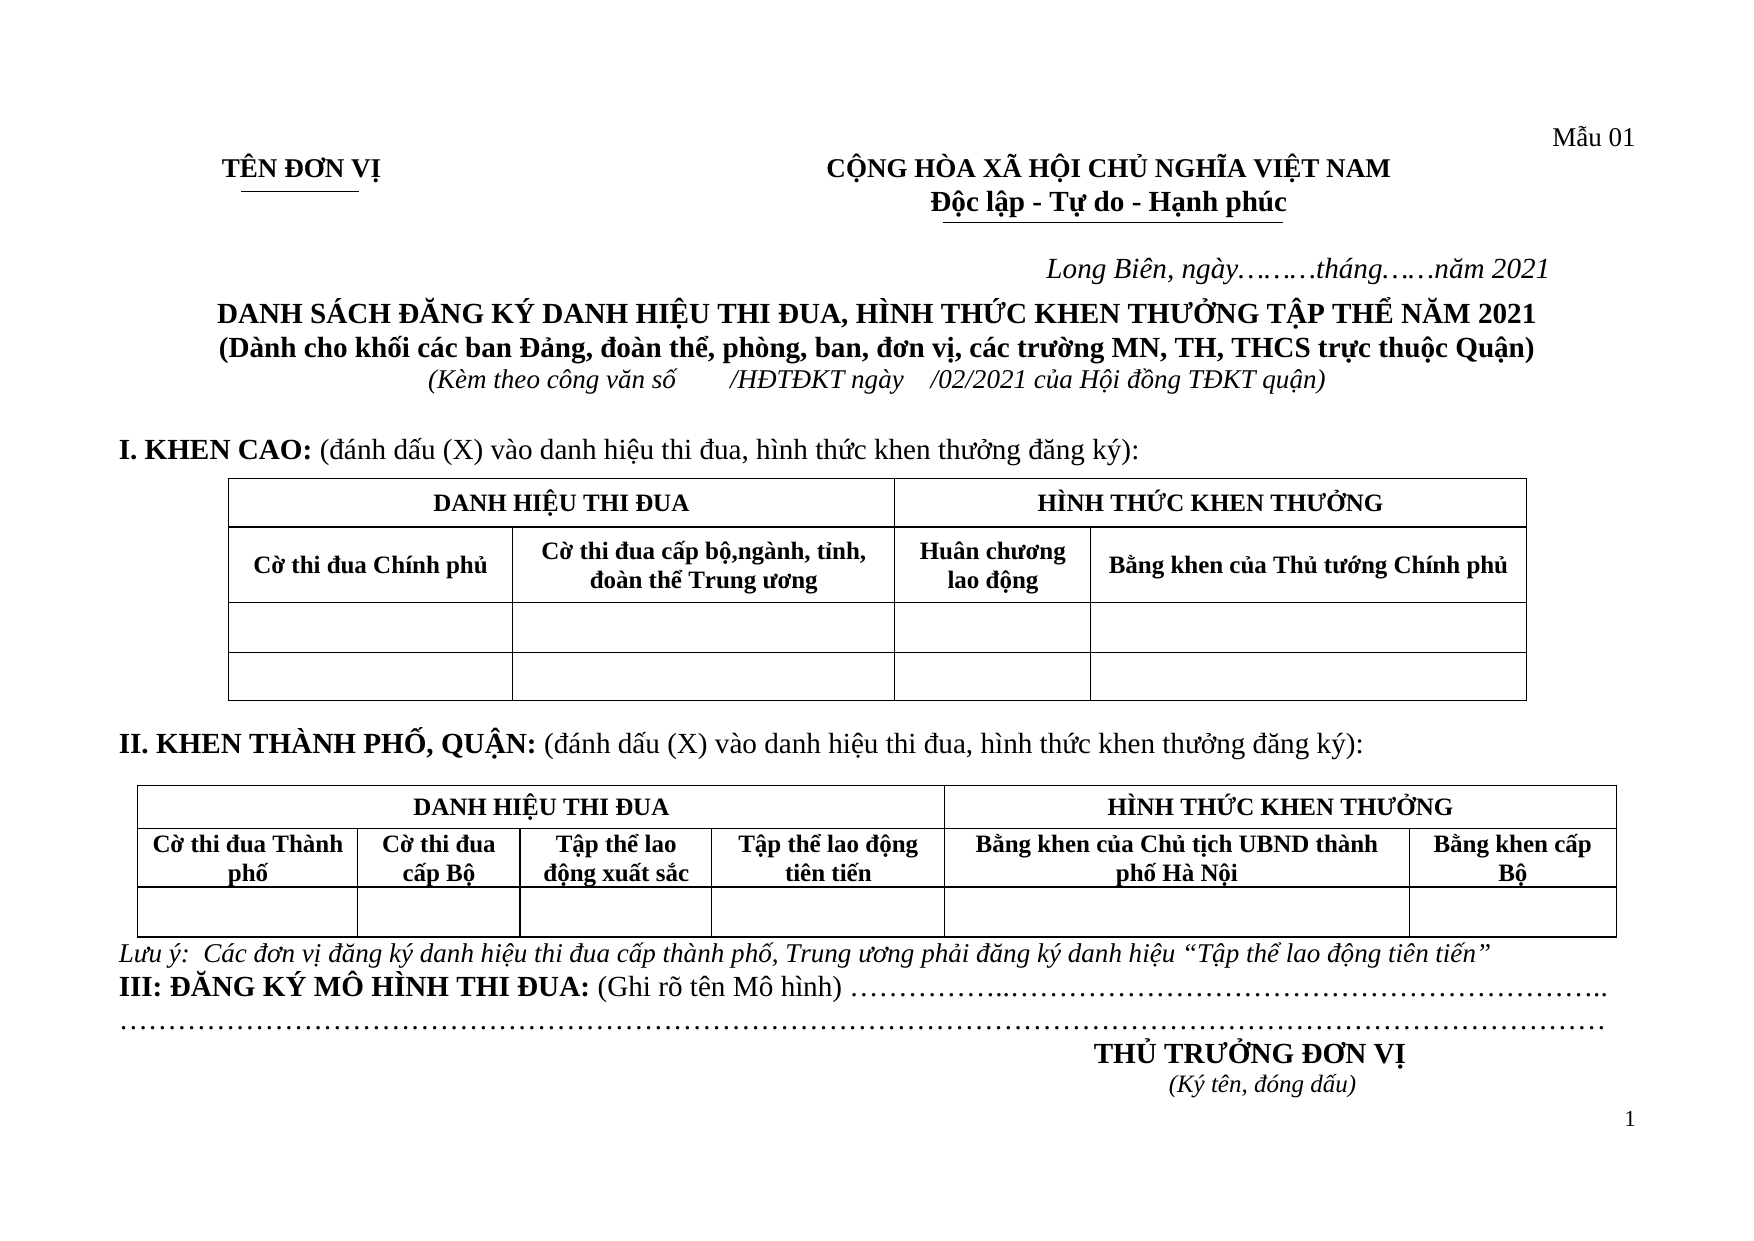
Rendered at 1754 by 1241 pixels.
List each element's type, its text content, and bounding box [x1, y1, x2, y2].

table_cell [358, 888, 519, 936]
table_cell Cờ thi đua cấp Bộ [358, 829, 519, 886]
text DANH SÁCH ĐĂNG KÝ DANH HIỆU THI ĐUA, HÌNH THỨC KHEN THƯỞNG TẬP THỂ NĂM 2021 [118, 296, 1635, 330]
table_cell Tập thể lao động tiên tiến [712, 829, 944, 886]
table_cell [945, 888, 1409, 936]
table_header HÌNH THỨC KHEN THƯỞNG [895, 479, 1526, 526]
table_cell [895, 603, 1090, 652]
table_header TÊN ĐƠN VỊ [107, 153, 496, 284]
text III: ĐĂNG KÝ MÔ HÌNH THI ĐUA: (Ghi rõ tên Mô hình) ……………..…………………………………………………….. [118, 969, 1635, 1002]
table_cell [1410, 888, 1616, 936]
table_cell [138, 888, 357, 936]
table_cell Bằng khen cấp Bộ [1410, 829, 1616, 886]
table_header DANH HIỆU THI ĐUA [138, 786, 944, 828]
table_cell [229, 653, 512, 700]
text THỦ TRƯỞNG ĐƠN VỊ [1093, 1036, 1635, 1069]
table_cell [521, 888, 711, 936]
text (Dành cho khối các ban Đảng, đoàn thể, phòng, ban, đơn vị, các trường MN, TH, THCS trực thuộc Quận) [118, 330, 1635, 363]
text Lưu ý: Các đơn vị đăng ký danh hiệu thi đua cấp thành phố, Trung ương phải đăng ký danh hiệu “Tập thể lao động tiên tiến” [118, 937, 1635, 969]
text Mẫu 01 [118, 121, 1635, 153]
table_cell Bằng khen của Chủ tịch UBND thành phố Hà Nội [945, 829, 1409, 886]
table_cell [895, 653, 1090, 700]
table_header DANH HIỆU THI ĐUA [229, 479, 894, 526]
text (Kèm theo công văn số /HĐTĐKT ngày /02/2021 của Hội đồng TĐKT quận) [118, 363, 1635, 394]
table_cell [229, 603, 512, 652]
table_header CỘNG HÒA XÃ HỘI CHỦ NGHĨA VIỆT Độc lập - Tự do - Hạnh phúc Long Biên, ngày………tháng……năm 2021 [496, 153, 1722, 284]
table_cell [513, 653, 894, 700]
text II. KHEN THÀNH PHỐ, QUẬN: (đánh dấu (X) vào danh hiệu thi đua, hình thức khen thưởng đăng ký): [118, 726, 1635, 759]
table_cell [1091, 653, 1526, 700]
table_cell Cờ thi đua Thành phố [138, 829, 357, 886]
table_cell Huân chương lao động [895, 528, 1090, 602]
text I. KHEN CAO: (đánh dấu (X) vào danh hiệu thi đua, hình thức khen thưởng đăng ký): [118, 432, 1635, 466]
table_cell [1091, 603, 1526, 652]
text ……………………………………………………………………………………………………………………………………… [118, 1002, 1635, 1036]
table_cell [712, 888, 944, 936]
table_cell Bằng khen của Thủ tướng Chính phủ [1091, 528, 1526, 602]
table_cell Cờ thi đua Chính phủ [229, 528, 512, 602]
table_cell Tập thể lao động xuất sắc [521, 829, 711, 886]
table_header HÌNH THỨC KHEN THƯỞNG [945, 786, 1616, 828]
table_cell Cờ thi đua cấp bộ,ngành, tỉnh, đoàn thể Trung ương [513, 528, 894, 602]
text (Ký tên, đóng dấu) [1093, 1069, 1635, 1098]
table_cell [513, 603, 894, 652]
